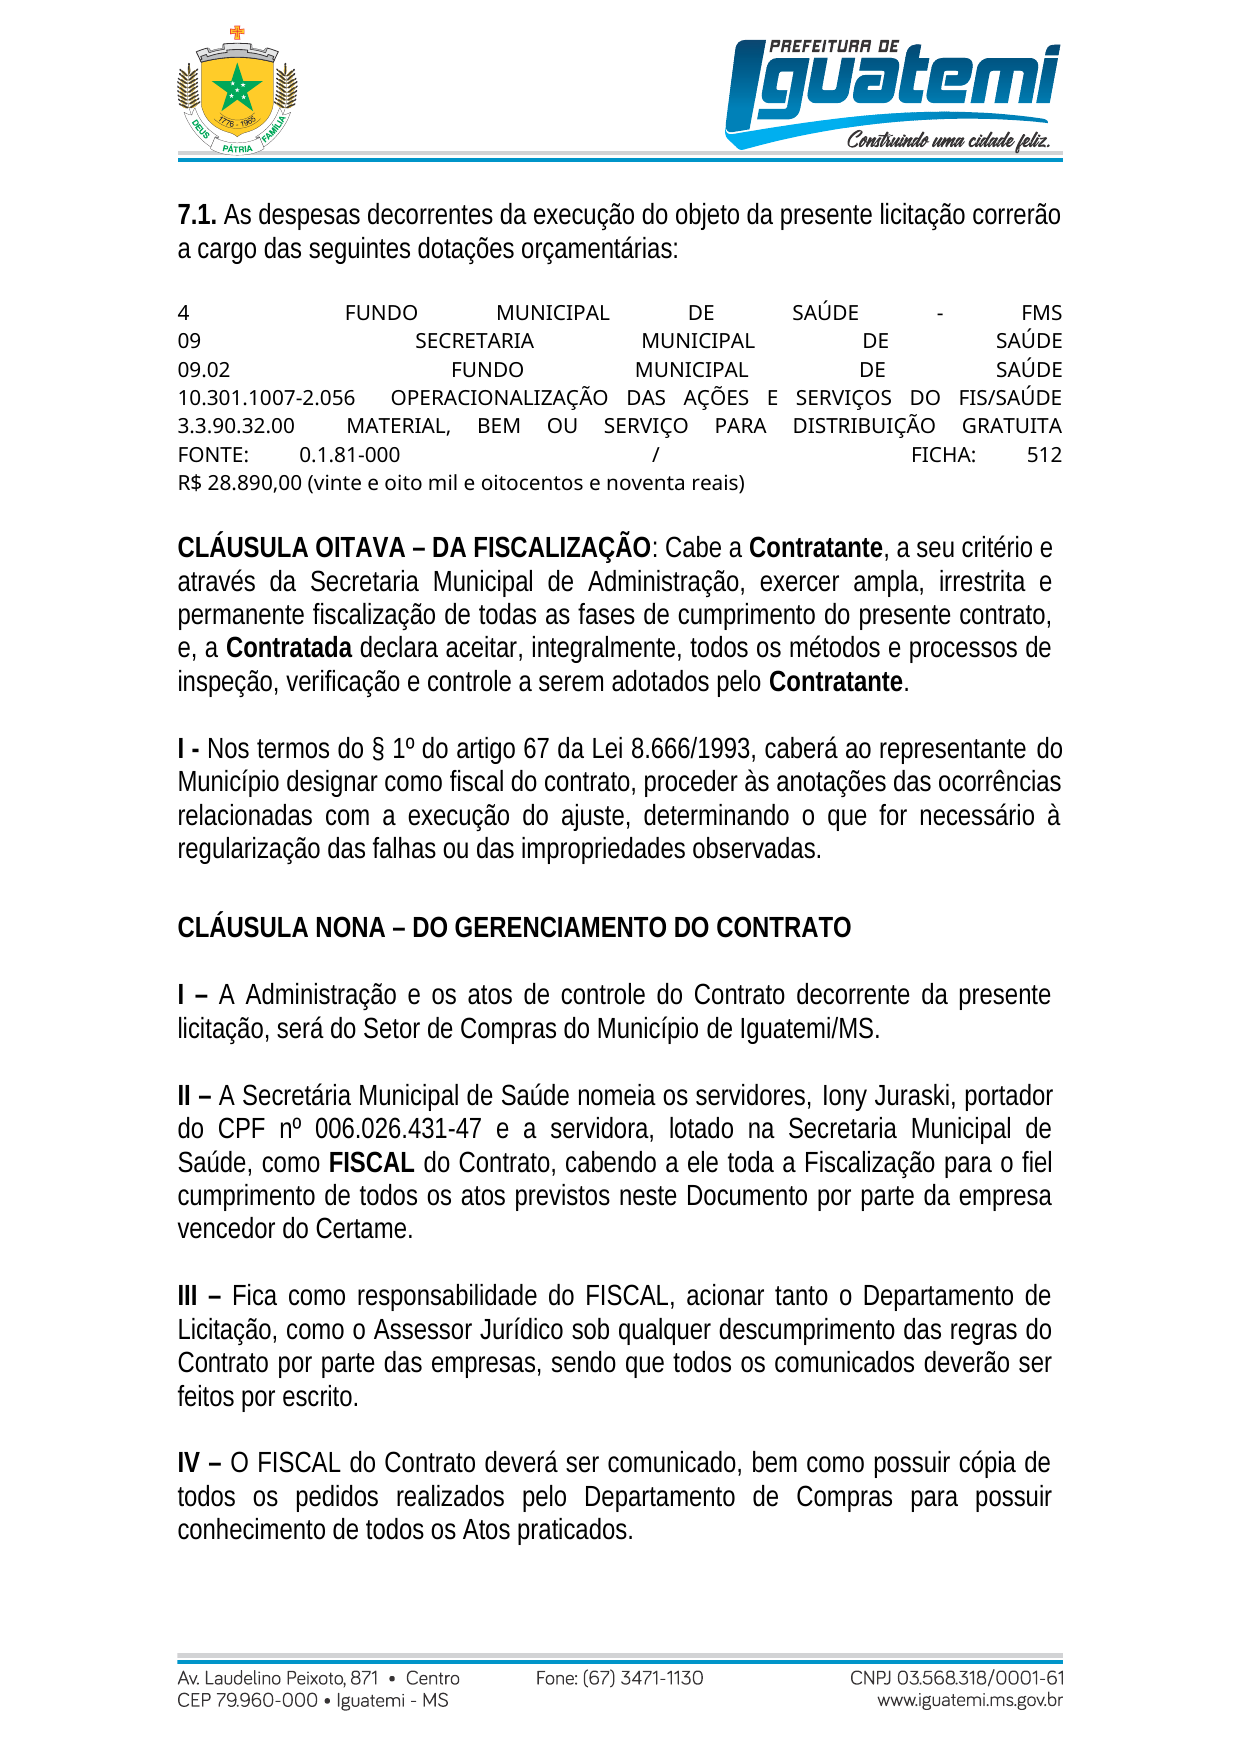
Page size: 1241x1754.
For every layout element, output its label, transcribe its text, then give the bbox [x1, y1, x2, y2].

text CLÁUSULA NONA – DO GERENCIAMENTO DO CONTRATO [177, 911, 1054, 944]
text I – A Administração e os atos de controle do Contrato decorrente da presente licitação, será do Setor de Compras do Município de Iguatemi/MS. [177, 977, 1054, 1044]
text 4 FUNDO MUNICIPAL DE SAÚDE - FMS 09 SECRETARIA MUNICIPAL DE SAÚDE 09.02 FUNDO MUNICIPAL DE SAÚDE 10.301.1007-2.056 OPERACIONALIZAÇÃO DAS AÇÕES E SERVIÇOS DO FIS/SAÚDE 3.3.90.32.00 MATERIAL, BEM OU SERVIÇO PARA DISTRIBUIÇÃO GRATUITA FONTE: 0.1.81-000 / FICHA: 512 R$ 28.890,00 (vinte e oito mil e oitocentos e noventa reais) [177, 298, 1063, 497]
text 7.1. As despesas decorrentes da execução do objeto da presente licitação correrão a cargo das seguintes dotações orçamentárias: [177, 197, 1063, 264]
text II – A Secretária Municipal de Saúde nomeia os servidores, Iony Juraski, portador do CPF nº 006.026.431-47 e a servidora, lotado na Secretaria Municipal de Saúde, como FISCAL do Contrato, cabendo a ele toda a Fiscalização para o fiel cumprimento de todos os atos previstos neste Documento por parte da empresa vencedor do Certame. [177, 1078, 1054, 1245]
text III – Fica como responsabilidade do FISCAL, acionar tanto o Departamento de Licitação, como o Assessor Jurídico sob qualquer descumprimento das regras do Contrato por parte das empresas, sendo que todos os comunicados deverão ser feitos por escrito. [177, 1278, 1054, 1412]
text IV – O FISCAL do Contrato deverá ser comunicado, bem como possuir cópia de todos os pedidos realizados pelo Departamento de Compras para possuir conhecimento de todos os Atos praticados. [177, 1446, 1054, 1546]
text I - Nos termos do § 1º do artigo 67 da Lei 8.666/1993, caberá ao representante do Município designar como fiscal do contrato, proceder às anotações das ocorrências relacionadas com a execução do ajuste, determinando o que for necessário à regularização das falhas ou das impropriedades observadas. [177, 731, 1063, 865]
text CLÁUSULA OITAVA – DA FISCALIZAÇÃO: Cabe a Contratante, a seu critério e através da Secretaria Municipal de Administração, exercer ampla, irrestrita e permanente fiscalização de todas as fases de cumprimento do presente contrato, e, a Contratada declara aceitar, integralmente, todos os métodos e processos de inspeção, verificação e controle a serem adotados pelo Contratante. [177, 530, 1054, 697]
